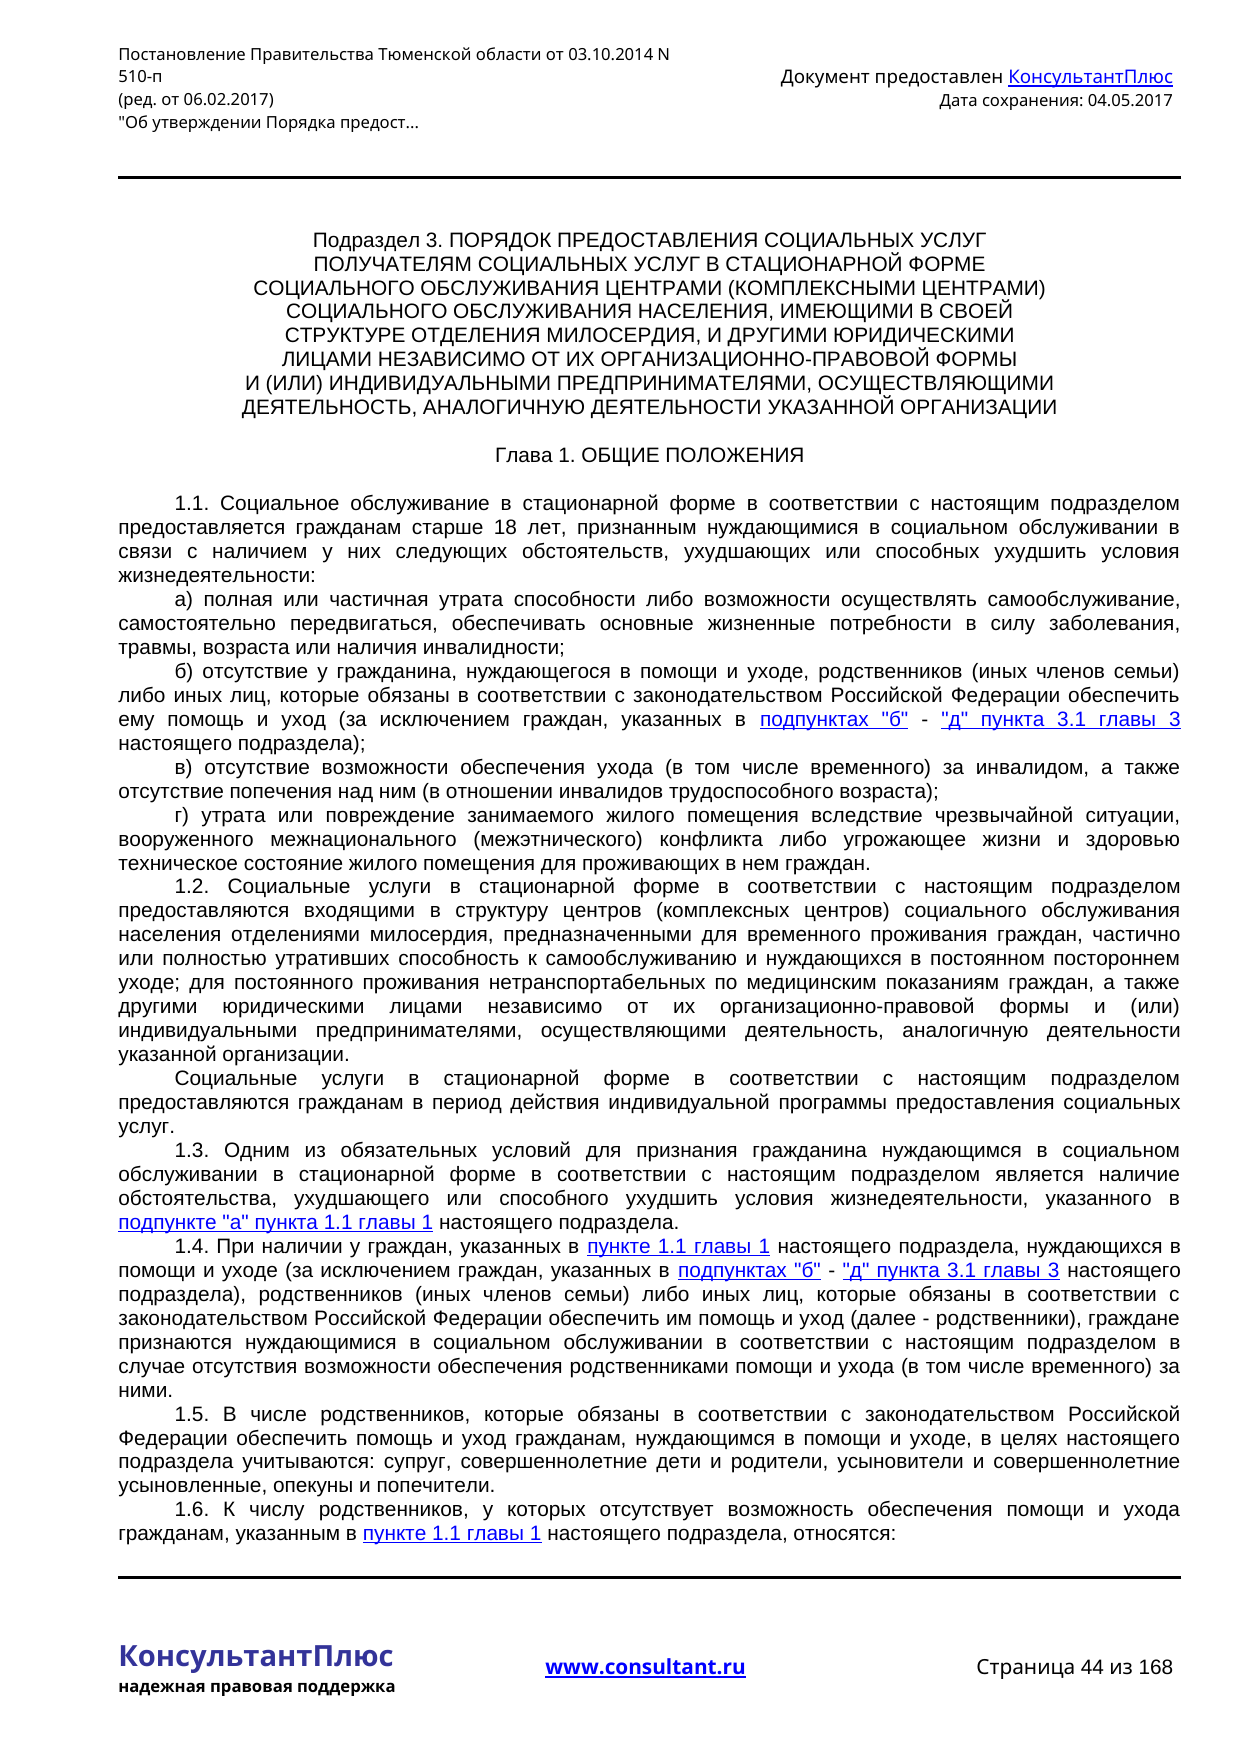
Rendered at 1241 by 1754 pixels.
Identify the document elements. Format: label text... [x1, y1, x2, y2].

text 1.3. Одним из обязательных условий для признания гражданина нуждающимся в социальном обслуживании в стационарной форме в соответствии с настоящим подразделом является наличие обстоятельства, ухудшающего или способного ухудшить условия жизнедеятельности, указанного в подпункте "а" пункта 1.1 главы 1 настоящего подраздела. [118, 1138, 1181, 1234]
text а) полная или частичная утрата способности либо возможности осуществлять самообслуживание, самостоятельно передвигаться, обеспечивать основные жизненные потребности в силу заболевания, травмы, возраста или наличия инвалидности; [118, 587, 1181, 659]
text СТРУКТУРЕ ОТДЕЛЕНИЯ МИЛОСЕРДИЯ, И ДРУГИМИ ЮРИДИЧЕСКИМИ [118, 323, 1181, 347]
text г) утрата или повреждение занимаемого жилого помещения вследствие чрезвычайной ситуации, вооруженного межнационального (межэтнического) конфликта либо угрожающее жизни и здоровью техническое состояние жилого помещения для проживающих в нем граждан. [118, 802, 1181, 874]
text СОЦИАЛЬНОГО ОБСЛУЖИВАНИЯ НАСЕЛЕНИЯ, ИМЕЮЩИМИ В СВОЕЙ [118, 299, 1181, 323]
text 1.5. В числе родственников, которые обязаны в соответствии с законодательством Российской Федерации обеспечить помощь и уход гражданам, нуждающимся в помощи и уходе, в целях настоящего подраздела учитываются: супруг, совершеннолетние дети и родители, усыновители и совершеннолетние усыновленные, опекуны и попечители. [118, 1401, 1181, 1497]
text ПОЛУЧАТЕЛЯМ СОЦИАЛЬНЫХ УСЛУГ В СТАЦИОНАРНОЙ ФОРМЕ [118, 251, 1181, 275]
text в) отсутствие возможности обеспечения ухода (в том числе временного) за инвалидом, а также отсутствие попечения над ним (в отношении инвалидов трудоспособного возраста); [118, 754, 1181, 802]
text б) отсутствие у гражданина, нуждающегося в помощи и уходе, родственников (иных членов семьи) либо иных лиц, которые обязаны в соответствии с законодательством Российской Федерации обеспечить ему помощь и уход (за исключением граждан, указанных в подпунктах "б" - "д" пункта 3.1 главы 3 настоящего подраздела); [118, 659, 1181, 754]
text 1.2. Социальные услуги в стационарной форме в соответствии с настоящим подразделом предоставляются входящими в структуру центров (комплексных центров) социального обслуживания населения отделениями милосердия, предназначенными для временного проживания граждан, частично или полностью утративших способность к самообслуживанию и нуждающихся в постоянном постороннем уходе; для постоянного проживания нетранспортабельных по медицинским показаниям граждан, а также другими юридическими лицами независимо от их организационно-правовой формы и (или) индивидуальными предпринимателями, осуществляющими деятельность, аналогичную деятельности указанной организации. [118, 874, 1181, 1066]
text 1.1. Социальное обслуживание в стационарной форме в соответствии с настоящим подразделом предоставляется гражданам старше 18 лет, признанным нуждающимися в социальном обслуживании в связи с наличием у них следующих обстоятельств, ухудшающих или способных ухудшить условия жизнедеятельности: [118, 491, 1181, 587]
list Глава 1. ОБЩИЕ ПОЛОЖЕНИЯ [118, 443, 1181, 467]
text И (ИЛИ) ИНДИВИДУАЛЬНЫМИ ПРЕДПРИНИМАТЕЛЯМИ, ОСУЩЕСТВЛЯЮЩИМИ [118, 371, 1181, 395]
text 1.4. При наличии у граждан, указанных в пункте 1.1 главы 1 настоящего подраздела, нуждающихся в помощи и уходе (за исключением граждан, указанных в подпунктах "б" - "д" пункта 3.1 главы 3 настоящего подраздела), родственников (иных членов семьи) либо иных лиц, которые обязаны в соответствии с законодательством Российской Федерации обеспечить им помощь и уход (далее - родственники), граждане признаются нуждающимися в социальном обслуживании в соответствии с настоящим подразделом в случае отсутствия возможности обеспечения родственниками помощи и ухода (в том числе временного) за ними. [118, 1234, 1181, 1401]
text ДЕЯТЕЛЬНОСТЬ, АНАЛОГИЧНУЮ ДЕЯТЕЛЬНОСТИ УКАЗАННОЙ ОРГАНИЗАЦИИ [118, 395, 1181, 419]
list Подраздел 3. ПОРЯДОК ПРЕДОСТАВЛЕНИЯ СОЦИАЛЬНЫХ УСЛУГ [118, 227, 1181, 251]
text СОЦИАЛЬНОГО ОБСЛУЖИВАНИЯ ЦЕНТРАМИ (КОМПЛЕКСНЫМИ ЦЕНТРАМИ) [118, 275, 1181, 299]
text 1.6. К числу родственников, у которых отсутствует возможность обеспечения помощи и ухода гражданам, указанным в пункте 1.1 главы 1 настоящего подраздела, относятся: [118, 1497, 1181, 1545]
text ЛИЦАМИ НЕЗАВИСИМО ОТ ИХ ОРГАНИЗАЦИОННО-ПРАВОВОЙ ФОРМЫ [118, 347, 1181, 371]
text Социальные услуги в стационарной форме в соответствии с настоящим подразделом предоставляются гражданам в период действия индивидуальной программы предоставления социальных услуг. [118, 1066, 1181, 1138]
